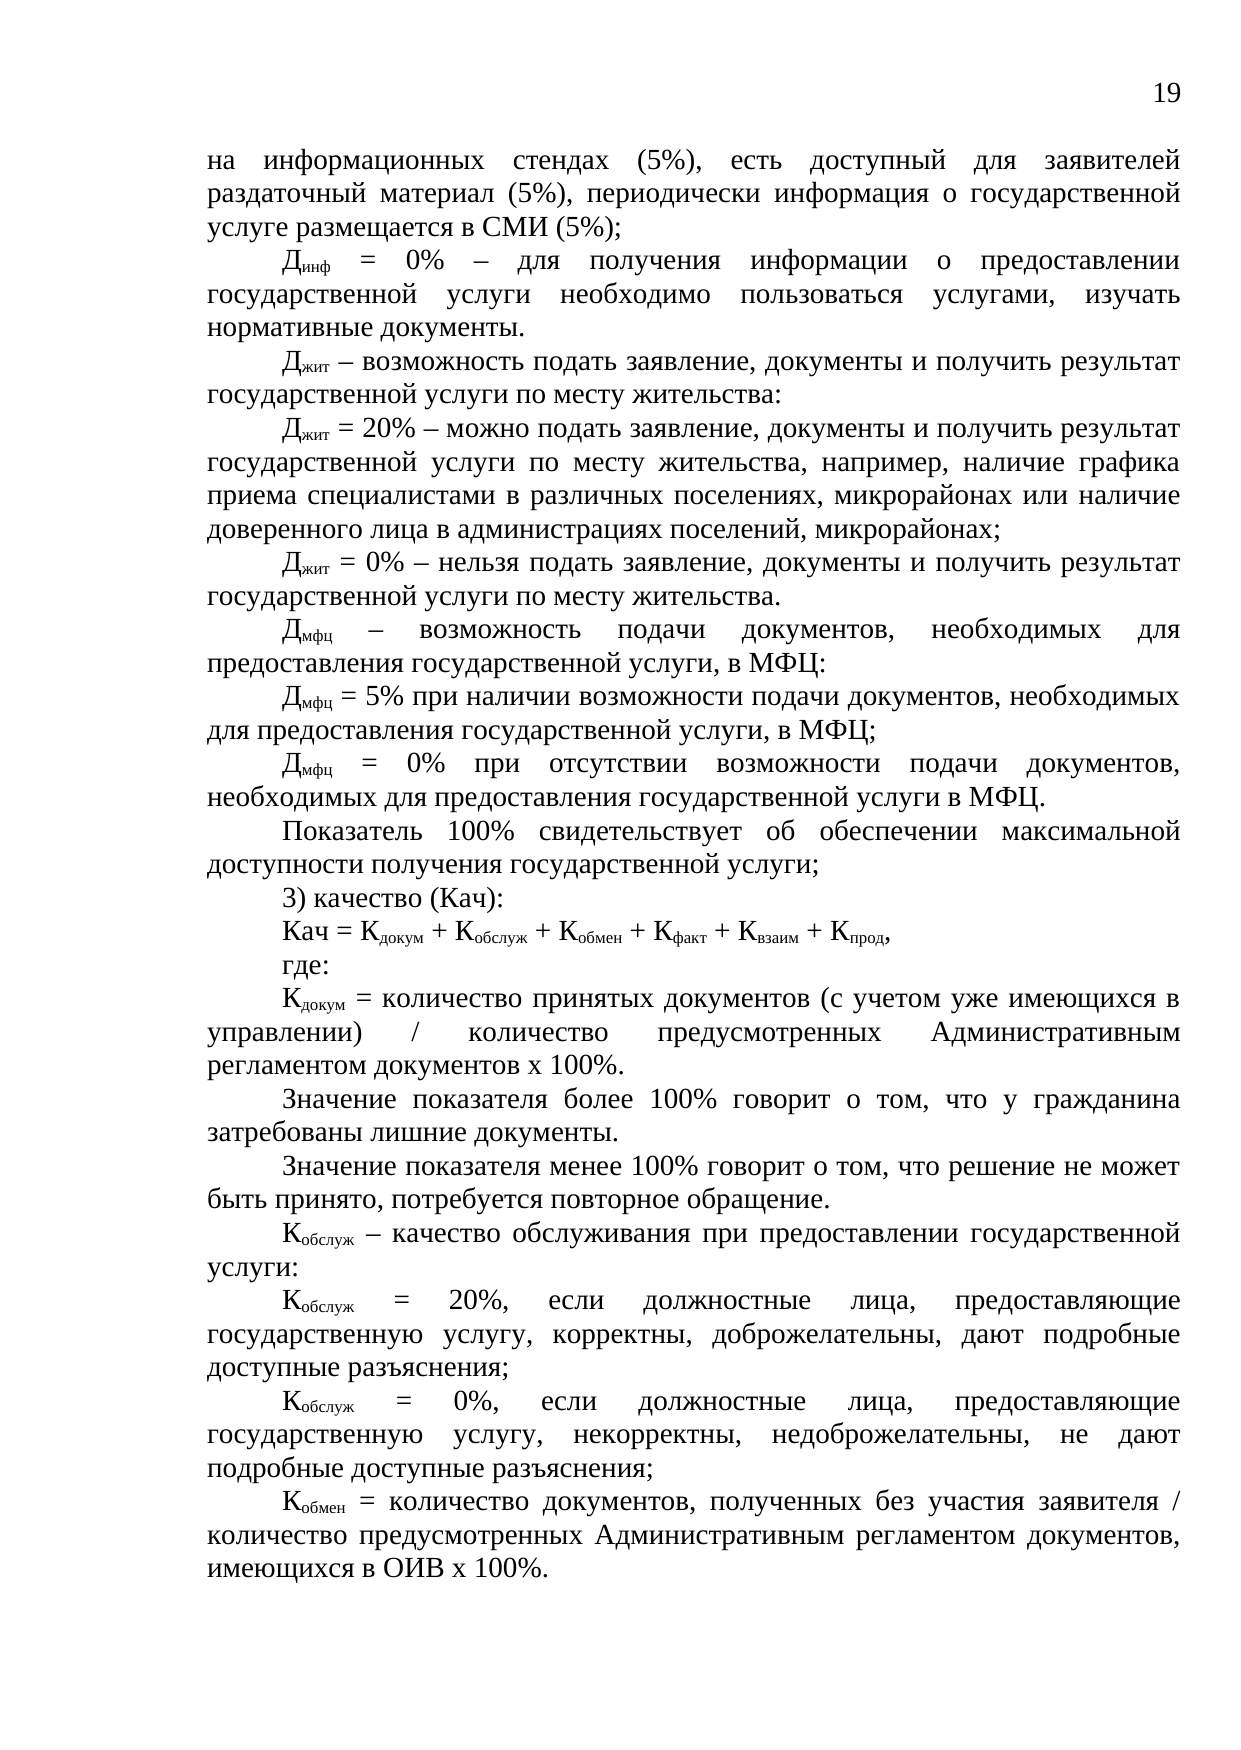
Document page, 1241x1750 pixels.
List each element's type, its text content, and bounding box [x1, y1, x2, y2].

text 3) качество (Кач): [207, 880, 1181, 913]
text Дмфц = 0% при отсутствии возможности подачи документов, необходимых для предоставления государственной услуги в МФЦ. [207, 746, 1181, 813]
text Динф = 0% – для получения информации о предоставлении государственной услуги необходимо пользоваться услугами, изучать нормативные документы. [207, 242, 1181, 343]
text Кобмен = количество документов, полученных без участия заявителя / количество предусмотренных Административным регламентом документов, имеющихся в ОИВ x 100%. [207, 1483, 1181, 1584]
text Кобслуж – качество обслуживания при предоставлении государственной услуги: [207, 1215, 1181, 1282]
text Джит = 0% – нельзя подать заявление, документы и получить результат государственной услуги по месту жительства. [207, 544, 1181, 611]
text Дмфц – возможность подачи документов, необходимых для предоставления государственной услуги, в МФЦ: [207, 611, 1181, 678]
text Джит = 20% – можно подать заявление, документы и получить результат государственной услуги по месту жительства, например, наличие графика приема специалистами в различных поселениях, микрорайонах или наличие доверенного лица в администрациях поселений, микрорайонах; [207, 410, 1181, 544]
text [207, 142, 1181, 242]
text где: [207, 947, 1181, 980]
text Показатель 100% свидетельствует об обеспечении максимальной доступности получения государственной услуги; [207, 813, 1181, 880]
text Кобслуж = 0%, если должностные лица, предоставляющие государственную услугу, некорректны, недоброжелательны, не дают подробные доступные разъяснения; [207, 1383, 1181, 1483]
text Значение показателя более 100% говорит о том, что у гражданина затребованы лишние документы. [207, 1081, 1181, 1148]
text Кдокум = количество принятых документов (с учетом уже имеющихся в управлении) / количество предусмотренных Административным регламентом документов x 100%. [207, 980, 1181, 1081]
text Дмфц = 5% при наличии возможности подачи документов, необходимых для предоставления государственной услуги, в МФЦ; [207, 678, 1181, 746]
text Джит – возможность подать заявление, документы и получить результат государственной услуги по месту жительства: [207, 343, 1181, 410]
text Значение показателя менее 100% говорит о том, что решение не может быть принято, потребуется повторное обращение. [207, 1148, 1181, 1215]
text Кач = Кдокум + Кобслуж + Кобмен + Кфакт + Квзаим + Кпрод, [207, 913, 1181, 947]
text Кобслуж = 20%, если должностные лица, предоставляющие государственную услугу, корректны, доброжелательны, дают подробные доступные разъяснения; [207, 1282, 1181, 1383]
